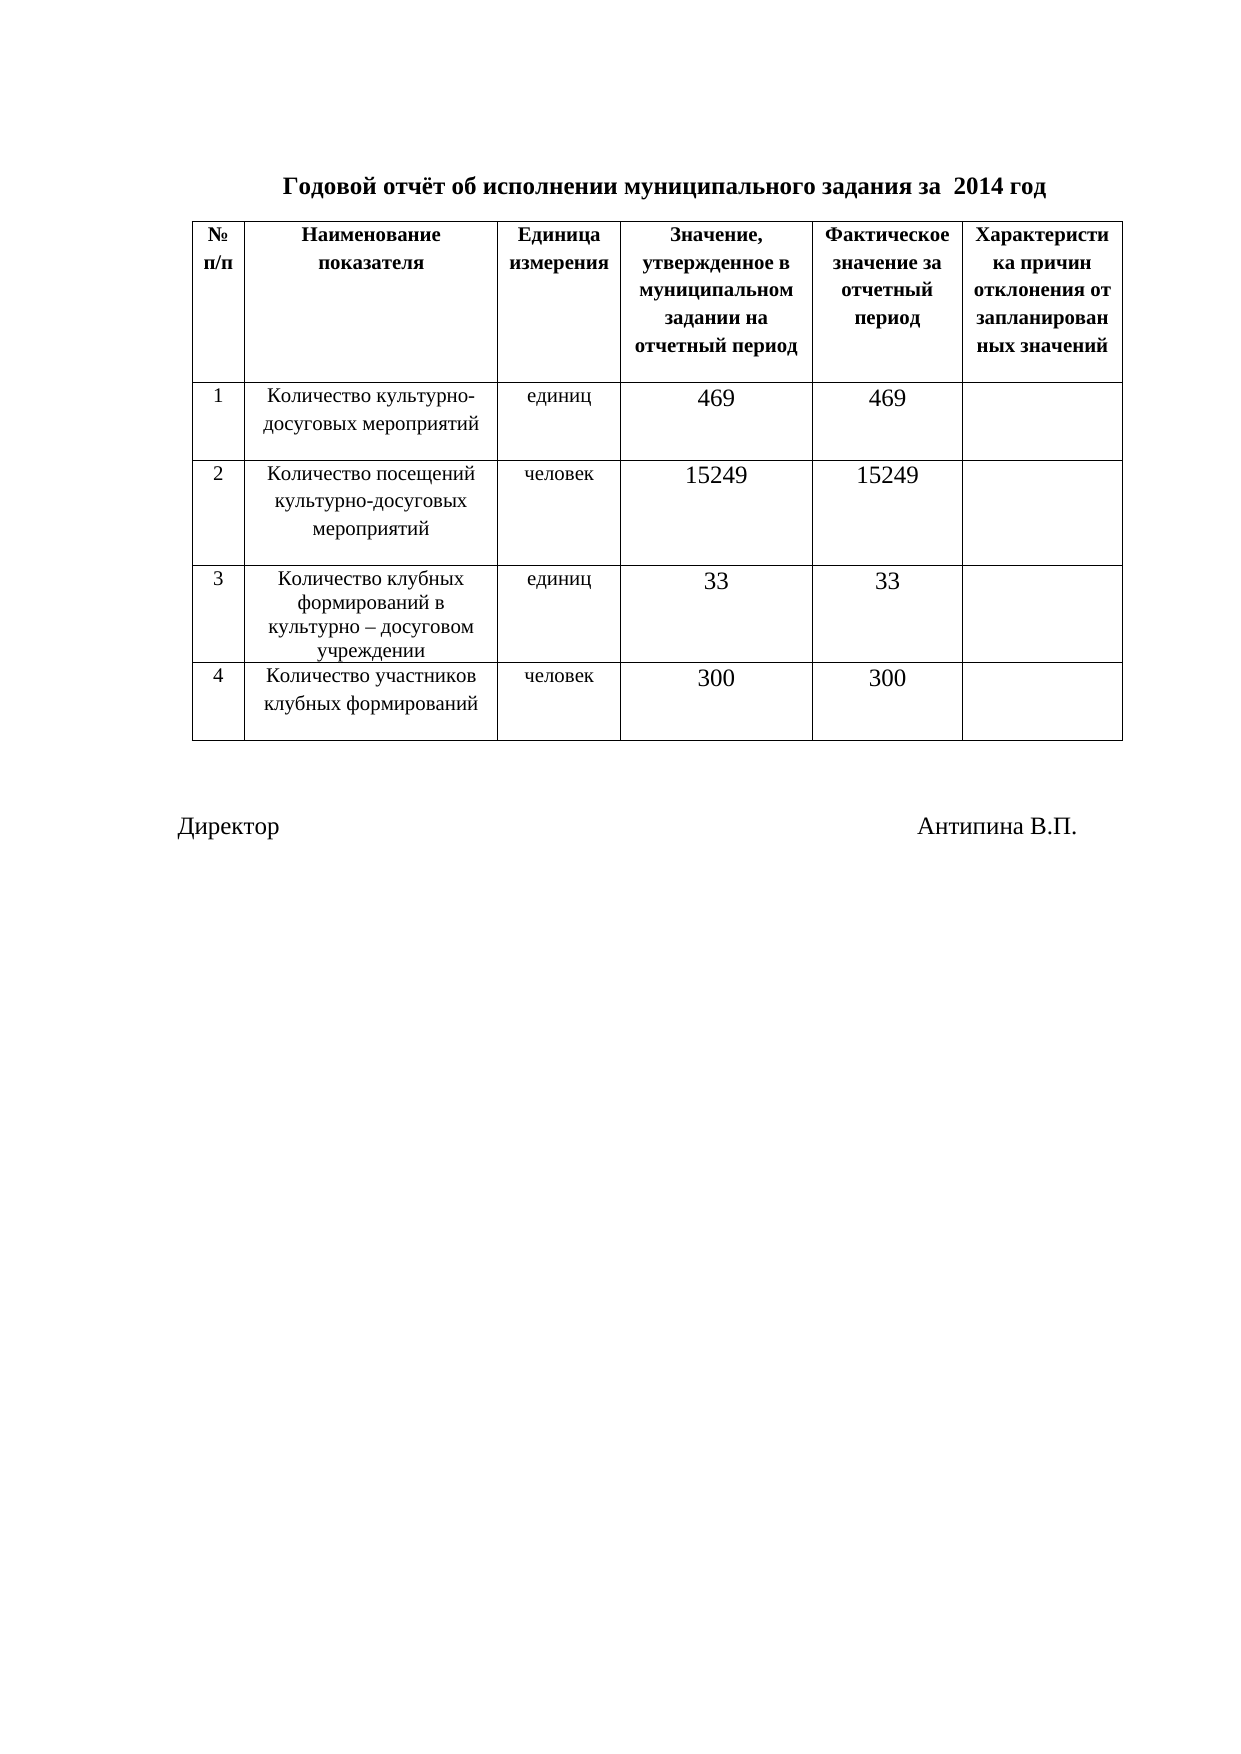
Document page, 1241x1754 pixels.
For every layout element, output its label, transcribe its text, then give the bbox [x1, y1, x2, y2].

table_cell [963, 663, 1122, 740]
table_cell 300 [621, 663, 812, 740]
table_header Значение, утвержденное в муниципальном задании на отчетный период [621, 222, 812, 382]
table_cell [963, 461, 1122, 565]
table_cell Количество участников клубных формирований [245, 663, 497, 740]
table_cell 15249 [813, 461, 962, 565]
table_header Наименование показателя [245, 222, 497, 382]
table_cell 1 [193, 383, 244, 459]
table_cell единиц [498, 383, 620, 459]
table_cell 2 [193, 461, 244, 565]
table_cell [963, 566, 1122, 662]
text Директор Антипина В.П. [177, 811, 1152, 839]
table_cell 4 [193, 663, 244, 740]
table_cell 469 [813, 383, 962, 459]
table_cell Количество культурно-досуговых мероприятий [245, 383, 497, 459]
table_cell Количество клубных формирований в культурно – досуговом учреждении [245, 566, 497, 662]
table_cell [963, 383, 1122, 459]
text Годовой отчёт об исполнении муниципального задания за 2014 год [177, 171, 1152, 199]
table_header Характеристика причин отклонения от запланированных значений [963, 222, 1122, 382]
table_header Единица измерения [498, 222, 620, 382]
table_cell 33 [813, 566, 962, 662]
table_cell единиц [498, 566, 620, 662]
table_cell 469 [621, 383, 812, 459]
table_cell 15249 [621, 461, 812, 565]
table_header № п/п [193, 222, 244, 382]
table_cell человек [498, 663, 620, 740]
table_cell 33 [621, 566, 812, 662]
table_cell человек [498, 461, 620, 565]
table_cell 3 [193, 566, 244, 662]
table_header Фактическое значение за отчетный период [813, 222, 962, 382]
table_cell 300 [813, 663, 962, 740]
table_cell Количество посещений культурно-досуговых мероприятий [245, 461, 497, 565]
